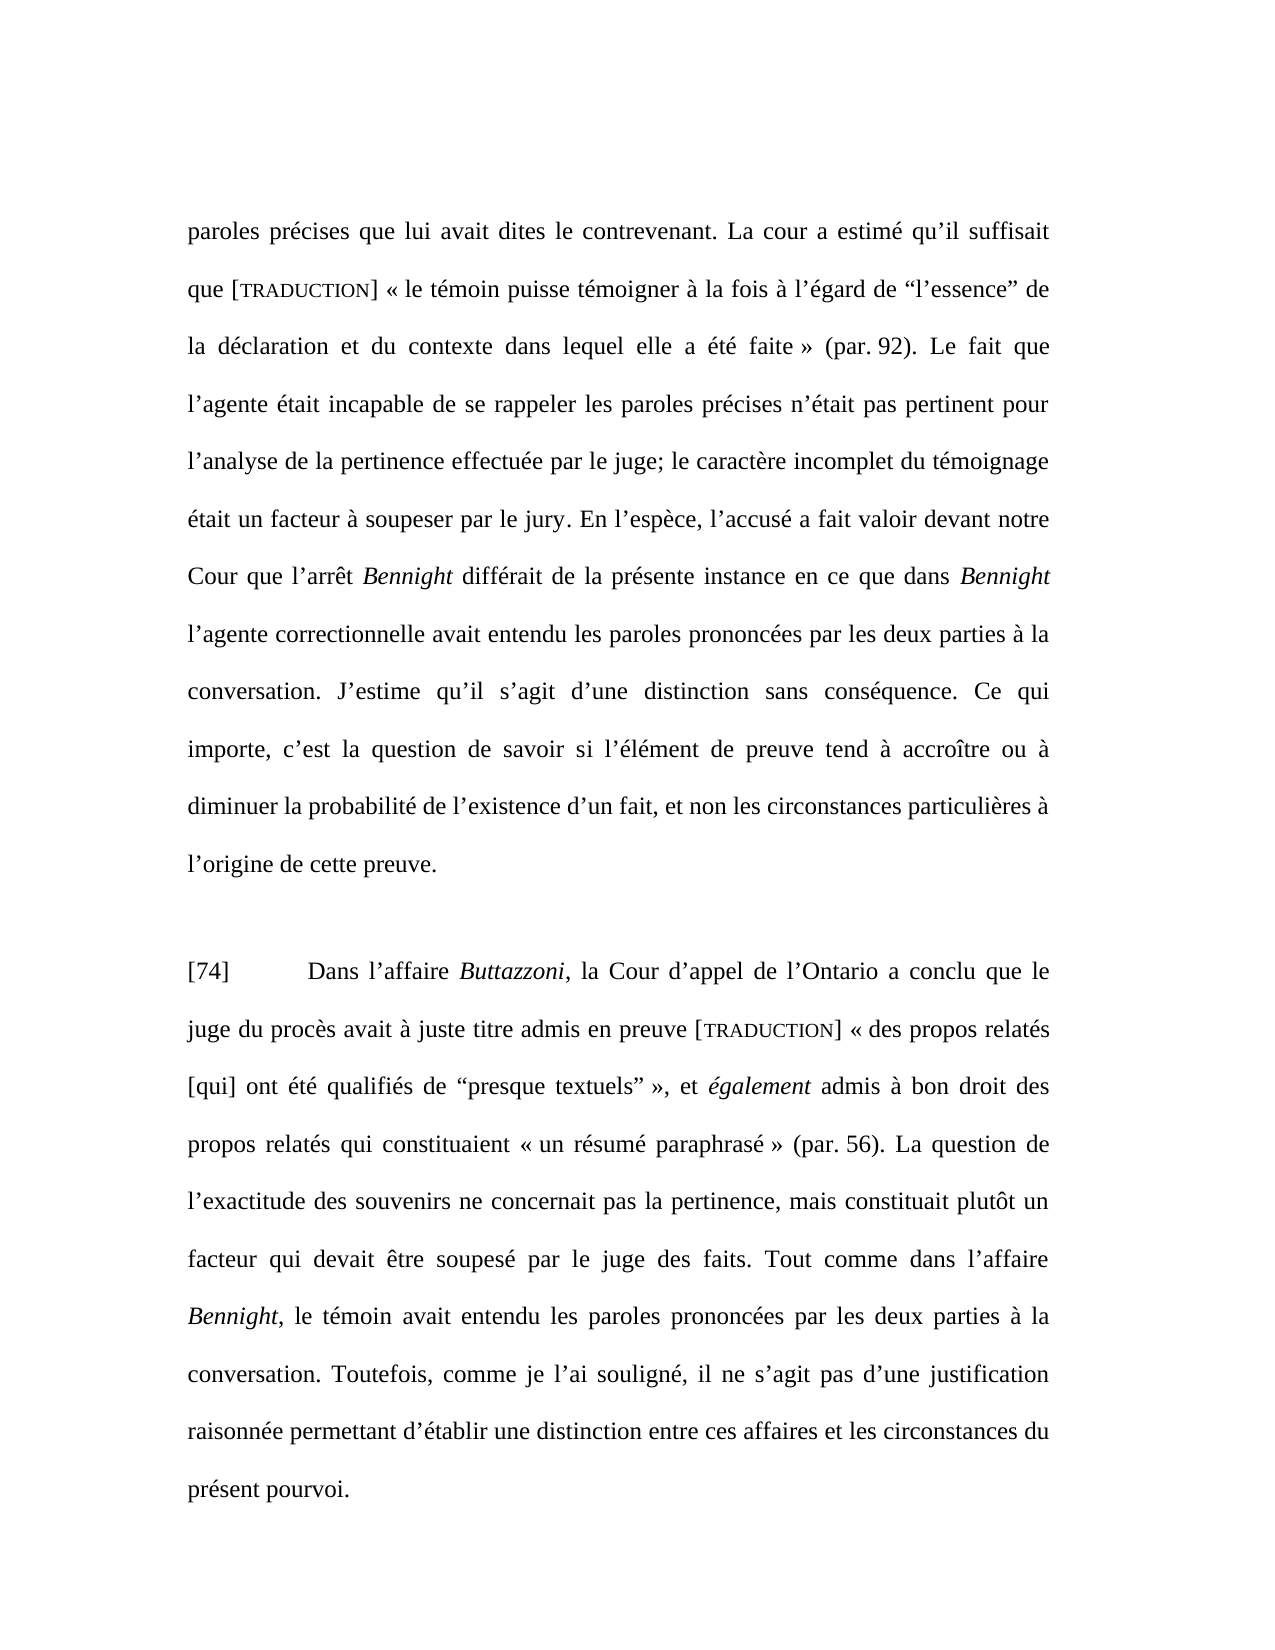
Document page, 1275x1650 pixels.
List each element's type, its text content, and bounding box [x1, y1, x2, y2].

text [187, 216, 1050, 877]
text Dans l’affaire Buttazzoni, la Cour d’appel de l’Ontario a conclu que le juge du procès avait à juste titre admis en preuve [traduction] « des propos relatés [qui] ont été qualifiés de “presque textuels” », et également admis à bon droit des propos relatés qui constituaient « un résumé paraphrasé » (par. 56). La question de l’exactitude des souvenirs ne concernait pas la pertinence, mais constituait plutôt un facteur qui devait être soupesé par le juge des faits. Tout comme dans l’affaire Bennight, le témoin avait entendu les paroles prononcées par les deux parties à la conversation. Toutefois, comme je l’ai souligné, il ne s’agit pas d’une justification raisonnée permettant d’établir une distinction entre ces affaires et les circonstances du présent pourvoi. [187, 956, 1050, 1502]
